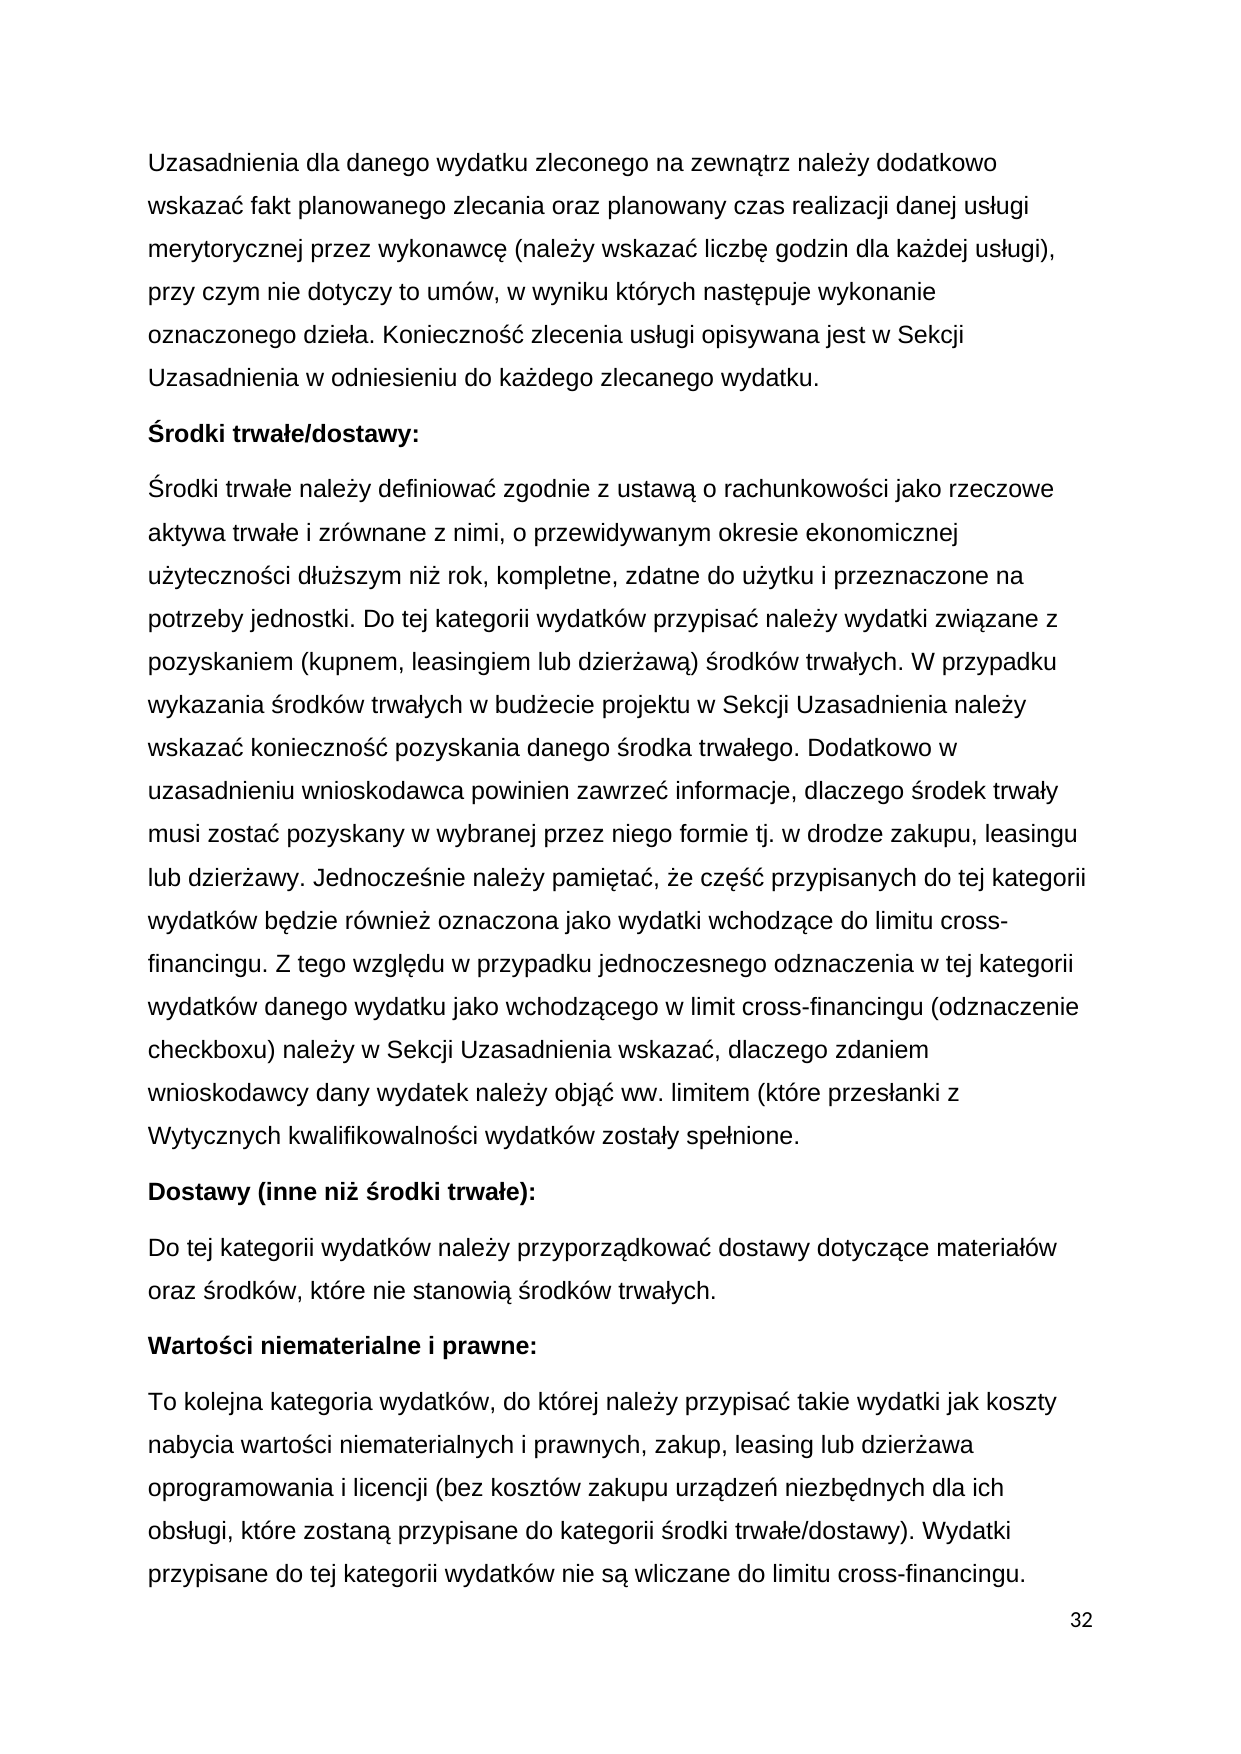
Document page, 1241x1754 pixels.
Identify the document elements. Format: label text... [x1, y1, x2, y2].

text Do tej kategorii wydatków należy przyporządkować dostawy dotyczące materiałów oraz środków, które nie stanowią środków trwałych. [148, 1233, 1092, 1304]
text To kolejna kategoria wydatków, do której należy przypisać takie wydatki jak koszty nabycia wartości niematerialnych i prawnych, zakup, leasing lub dzierżawa oprogramowania i licencji (bez kosztów zakupu urządzeń niezbędnych dla ich obsługi, które zostaną przypisane do kategorii środki trwałe/dostawy). Wydatki przypisane do tej kategorii wydatków nie są wliczane do limitu cross-financingu. [148, 1387, 1092, 1588]
text Dostawy (inne niż środki trwałe): [148, 1177, 1092, 1206]
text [148, 148, 1092, 392]
text Środki trwałe należy definiować zgodnie z ustawą o rachunkowości jako rzeczowe aktywa trwałe i zrównane z nimi, o przewidywanym okresie ekonomicznej użyteczności dłuższym niż rok, kompletne, zdatne do użytku i przeznaczone na potrzeby jednostki. Do tej kategorii wydatków przypisać należy wydatki związane z pozyskaniem (kupnem, leasingiem lub dzierżawą) środków trwałych. W przypadku wykazania środków trwałych w budżecie projektu w Sekcji Uzasadnienia należy wskazać konieczność pozyskania danego środka trwałego. Dodatkowo w uzasadnieniu wnioskodawca powinien zawrzeć informacje, dlaczego środek trwały musi zostać pozyskany w wybranej przez niego formie tj. w drodze zakupu, leasingu lub dzierżawy. Jednocześnie należy pamiętać, że część przypisanych do tej kategorii wydatków będzie również oznaczona jako wydatki wchodzące do limitu cross-financingu. Z tego względu w przypadku jednoczesnego odznaczenia w tej kategorii wydatków danego wydatku jako wchodzącego w limit cross-financingu (odznaczenie checkboxu) należy w Sekcji Uzasadnienia wskazać, dlaczego zdaniem wnioskodawcy dany wydatek należy objąć ww. limitem (które przesłanki z Wytycznych kwalifikowalności wydatków zostały spełnione. [148, 474, 1092, 1150]
text Środki trwałe/dostawy: [148, 419, 1092, 448]
text Wartości niematerialne i prawne: [148, 1331, 1092, 1360]
